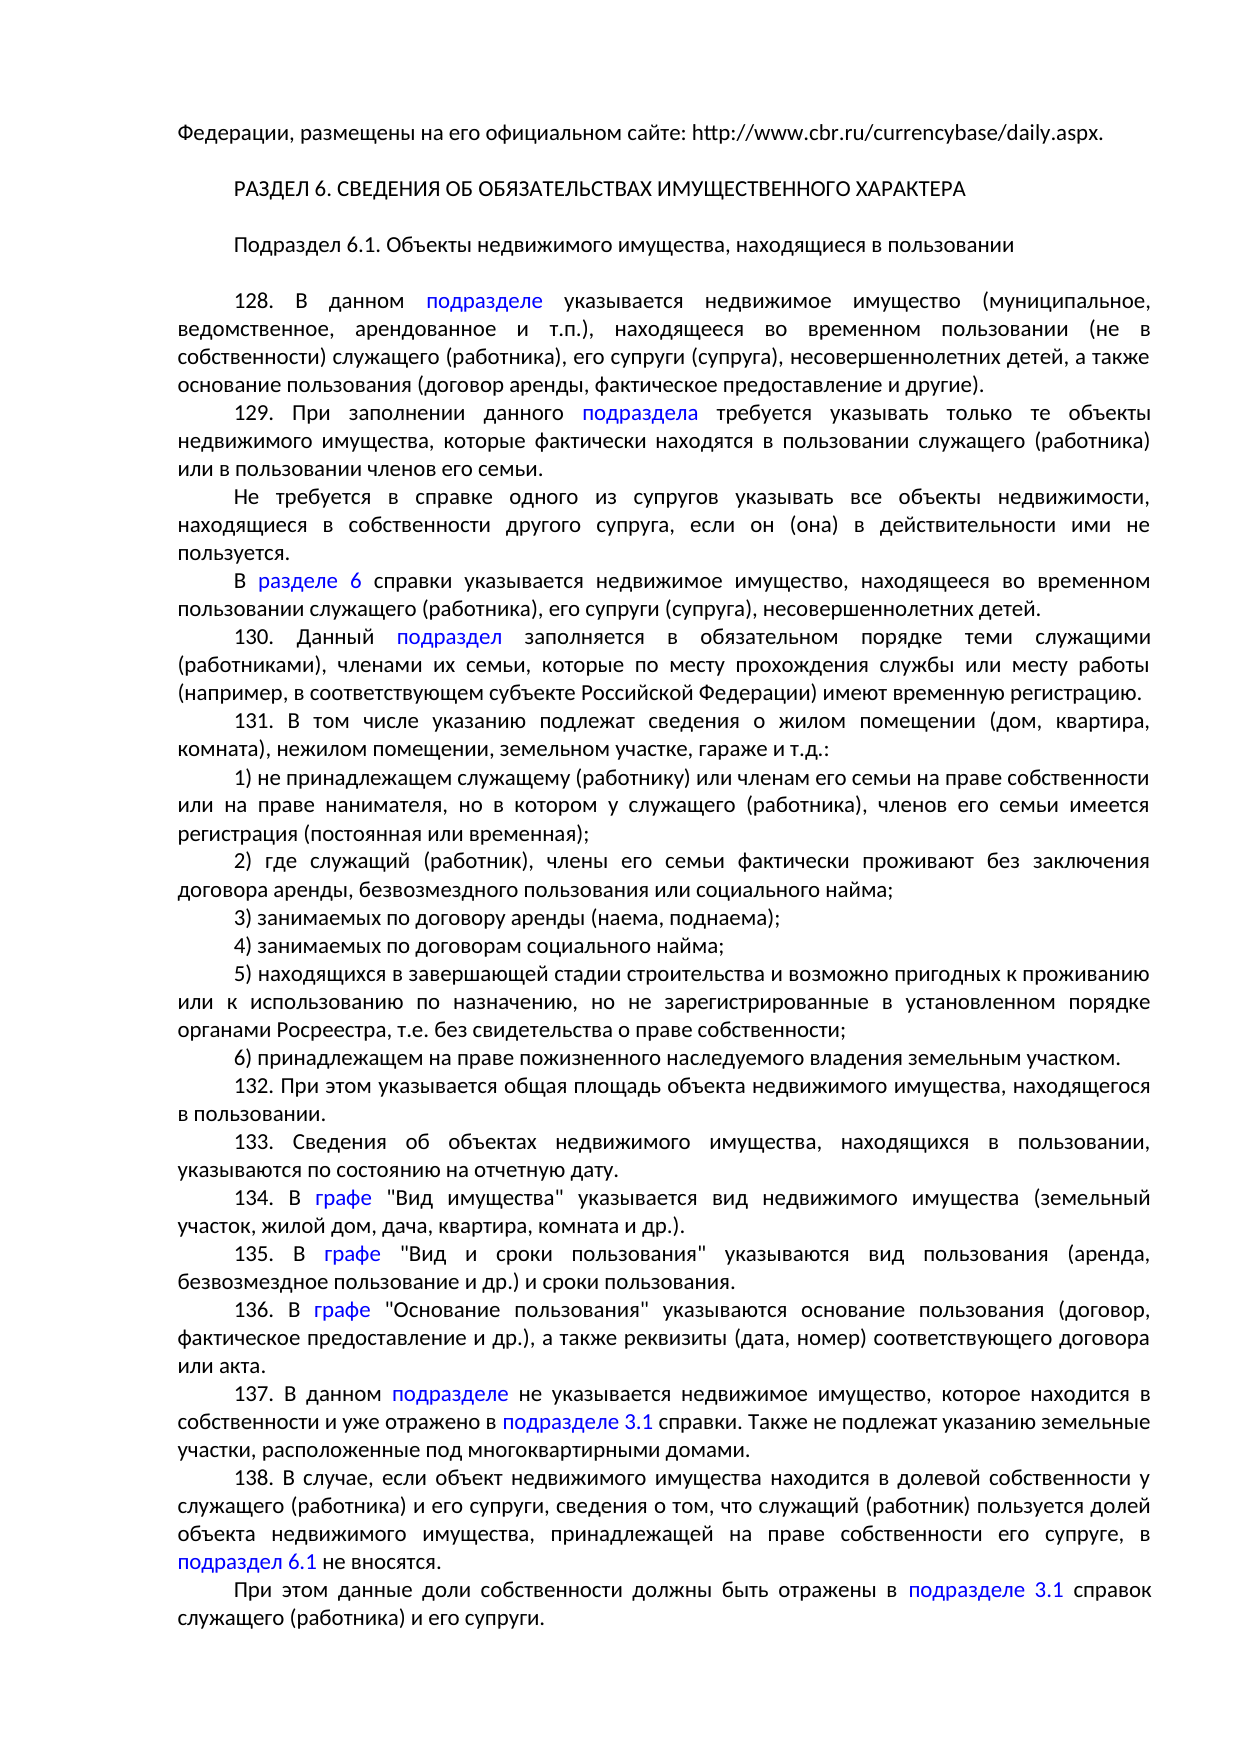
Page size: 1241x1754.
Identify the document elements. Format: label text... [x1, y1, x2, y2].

text 136. В графе "Основание пользования" указываются основание пользования (договор, фактическое предоставление и др.), а также реквизиты (дата, номер) соответствующего договора или акта. [177, 1295, 1152, 1379]
text 6) принадлежащем на праве пожизненного наследуемого владения земельным участком. [177, 1043, 1152, 1071]
text 2) где служащий (работник), члены его семьи фактически проживают без заключения договора аренды, безвозмездного пользования или социального найма; [177, 847, 1152, 903]
text 129. При заполнении данного подраздела требуется указывать только те объекты недвижимого имущества, которые фактически находятся в пользовании служащего (работника) или в пользовании членов его семьи. [177, 398, 1152, 482]
text 128. В данном подразделе указывается недвижимое имущество (муниципальное, ведомственное, арендованное и т.п.), находящееся во временном пользовании (не в собственности) служащего (работника), его супруги (супруга), несовершеннолетних детей, а также основание пользования (договор аренды, фактическое предоставление и другие). [177, 286, 1152, 398]
text 137. В данном подразделе не указывается недвижимое имущество, которое находится в собственности и уже отражено в подразделе 3.1 справки. Также не подлежат указанию земельные участки, расположенные под многоквартирными домами. [177, 1379, 1152, 1463]
text Подраздел 6.1. Объекты недвижимого имущества, находящиеся в пользовании [177, 230, 1152, 258]
text 135. В графе "Вид и сроки пользования" указываются вид пользования (аренда, безвозмездное пользование и др.) и сроки пользования. [177, 1239, 1152, 1295]
text В разделе 6 справки указывается недвижимое имущество, находящееся во временном пользовании служащего (работника), его супруги (супруга), несовершеннолетних детей. [177, 566, 1152, 622]
text Не требуется в справке одного из супругов указывать все объекты недвижимости, находящиеся в собственности другого супруга, если он (она) в действительности ими не пользуется. [177, 482, 1152, 566]
text 131. В том числе указанию подлежат сведения о жилом помещении (дом, квартира, комната), нежилом помещении, земельном участке, гараже и т.д.: [177, 707, 1152, 763]
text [177, 118, 1152, 146]
text 1) не принадлежащем служащему (работнику) или членам его семьи на праве собственности или на праве нанимателя, но в котором у служащего (работника), членов его семьи имеется регистрация (постоянная или временная); [177, 763, 1152, 847]
text 134. В графе "Вид имущества" указывается вид недвижимого имущества (земельный участок, жилой дом, дача, квартира, комната и др.). [177, 1183, 1152, 1239]
text 4) занимаемых по договорам социального найма; [177, 931, 1152, 959]
text 5) находящихся в завершающей стадии строительства и возможно пригодных к проживанию или к использованию по назначению, но не зарегистрированные в установленном порядке органами Росреестра, т.е. без свидетельства о праве собственности; [177, 959, 1152, 1043]
text 132. При этом указывается общая площадь объекта недвижимого имущества, находящегося в пользовании. [177, 1071, 1152, 1127]
text 133. Сведения об объектах недвижимого имущества, находящихся в пользовании, указываются по состоянию на отчетную дату. [177, 1127, 1152, 1183]
text При этом данные доли собственности должны быть отражены в подразделе 3.1 справок служащего (работника) и его супруги. [177, 1575, 1152, 1631]
text 3) занимаемых по договору аренды (наема, поднаема); [177, 903, 1152, 931]
text 138. В случае, если объект недвижимого имущества находится в долевой собственности у служащего (работника) и его супруги, сведения о том, что служащий (работник) пользуется долей объекта недвижимого имущества, принадлежащей на праве собственности его супруге, в подраздел 6.1 не вносятся. [177, 1463, 1152, 1575]
text РАЗДЕЛ 6. СВЕДЕНИЯ ОБ ОБЯЗАТЕЛЬСТВАХ ИМУЩЕСТВЕННОГО ХАРАКТЕРА [177, 174, 1152, 202]
text 130. Данный подраздел заполняется в обязательном порядке теми служащими (работниками), членами их семьи, которые по месту прохождения службы или месту работы (например, в соответствующем субъекте Российской Федерации) имеют временную регистрацию. [177, 622, 1152, 707]
